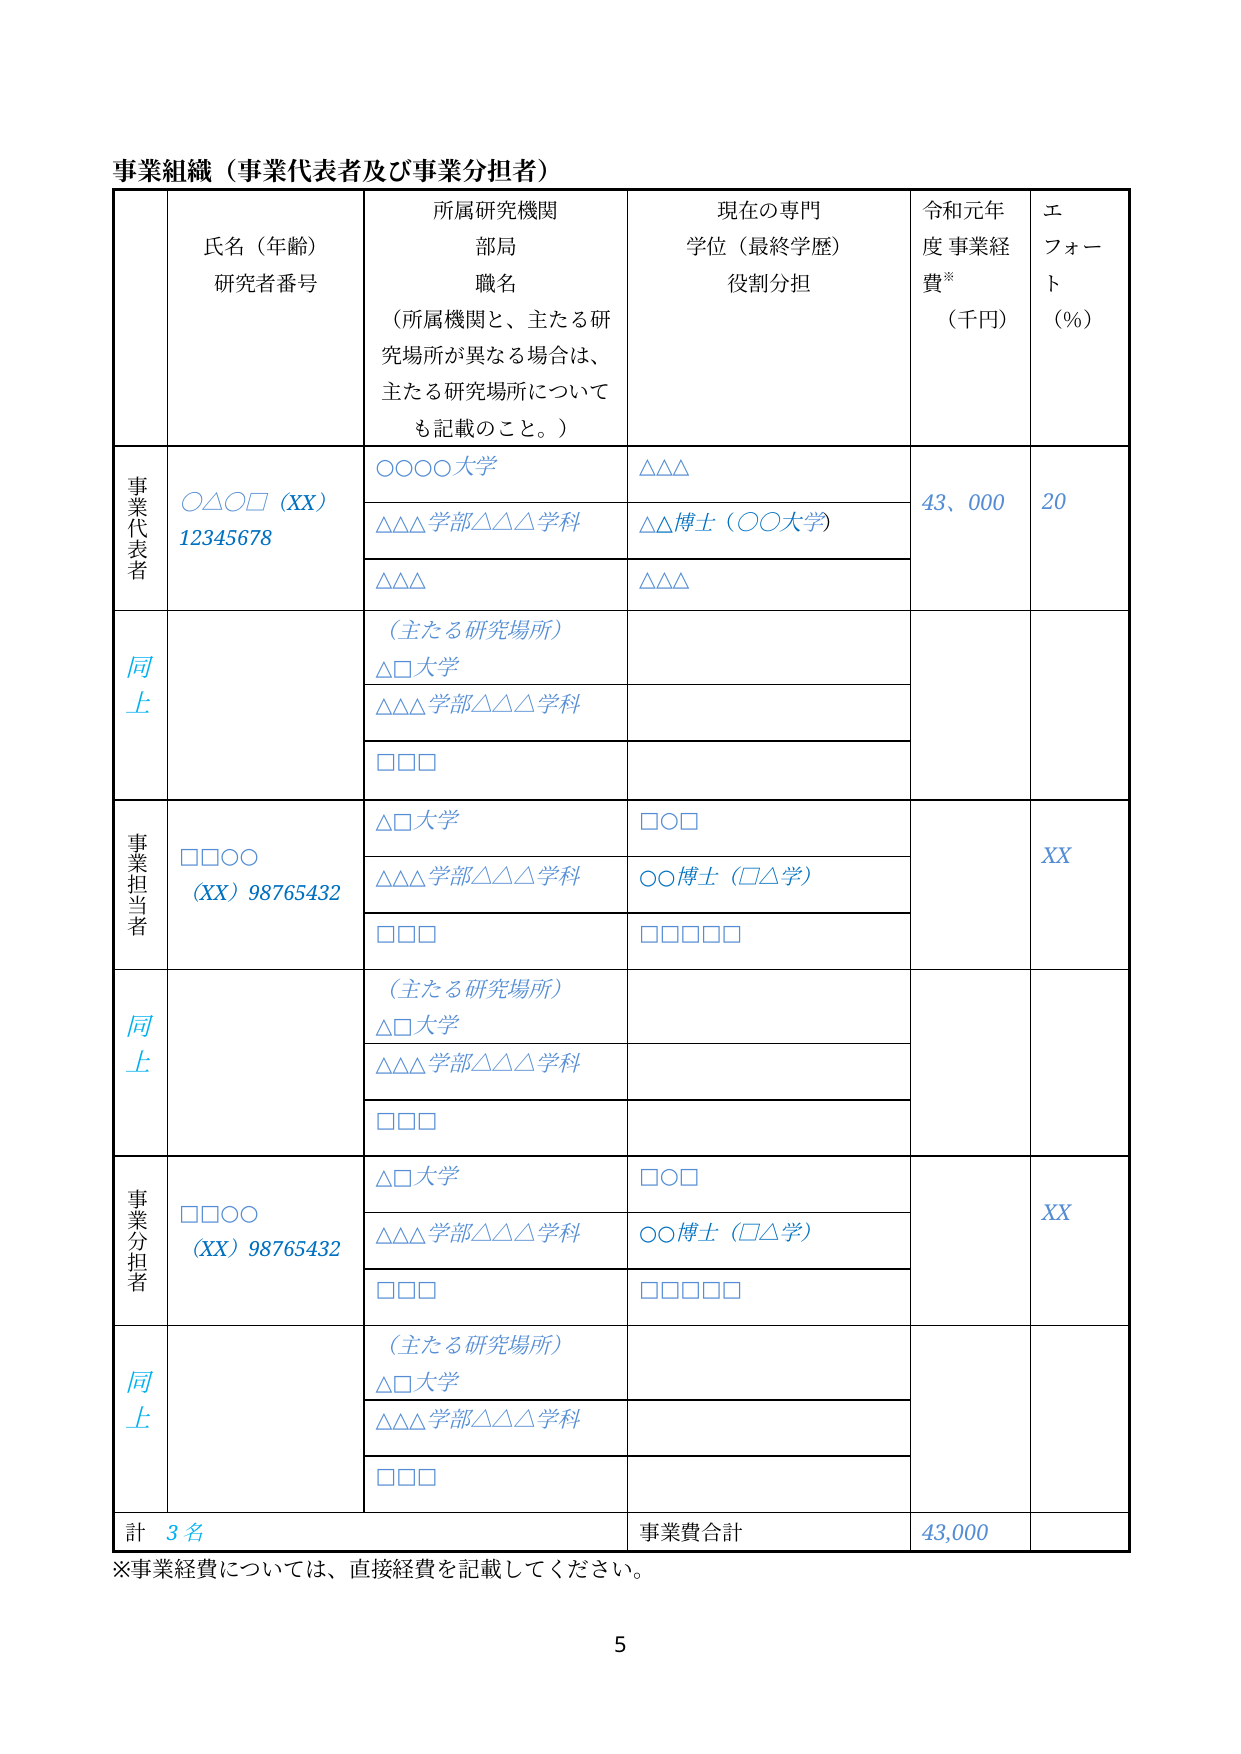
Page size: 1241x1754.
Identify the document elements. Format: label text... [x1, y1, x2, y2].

table_cell XX [1031, 1157, 1128, 1325]
table_cell □□□ [365, 1457, 627, 1512]
table_header [115, 191, 167, 445]
table_cell 事業分担者 [115, 1157, 167, 1325]
table_cell 事業費合計 [628, 1513, 910, 1549]
table_cell [168, 1326, 363, 1512]
table_header 所属研究機関 部局 職名 （所属機関と、主たる研究場所が異なる場合は、主たる研究場所についても記載のこと。） [365, 191, 627, 445]
table_cell [1031, 1513, 1128, 1549]
table_header 氏名（年齢） 研究者番号 [168, 191, 363, 445]
table_cell [1031, 611, 1128, 799]
table_cell △□大学 [365, 801, 627, 856]
table_cell △□大学 [365, 1157, 627, 1212]
table_cell [628, 1457, 910, 1512]
table_cell [628, 1326, 910, 1399]
table_cell □□□ [365, 742, 627, 799]
table_cell △△△ [365, 560, 627, 610]
table_cell [628, 1401, 910, 1455]
table_cell 20 [1031, 447, 1128, 610]
table_header エフォート （％） [1031, 191, 1128, 445]
table_header 現在の専門 学位（最終学歴） 役割分担 [628, 191, 910, 445]
table_cell △△△ [628, 447, 910, 502]
table_cell XX [1031, 801, 1128, 968]
table_cell □□□□□ [628, 1270, 910, 1325]
table_cell 43,000 [911, 1513, 1030, 1549]
table_cell △△△学部△△△学科 [365, 1213, 627, 1268]
table_cell （主たる研究場所） △□大学 [365, 970, 627, 1042]
table_cell [628, 970, 910, 1042]
table_cell （主たる研究場所） △□大学 [365, 1326, 627, 1399]
table_cell △△△ [628, 560, 910, 610]
table_cell [1031, 970, 1128, 1155]
table_cell 事業代表者 [115, 447, 167, 610]
table_cell △△△学部△△△学科 [365, 1044, 627, 1099]
table_cell 計 3名 [115, 1513, 627, 1549]
table_cell △△△学部△△△学科 [365, 685, 627, 740]
table_cell □○□ [628, 801, 910, 856]
table_cell 事業担当者 [115, 801, 167, 968]
text ※事業経費については、直接経費を記載してください。 [112, 1553, 1128, 1584]
table_cell 同上 [115, 1326, 167, 1512]
table_cell □□○○（XX）98765432 [168, 801, 363, 968]
table_cell [628, 611, 910, 684]
table_cell ○○博士（□△学） [628, 1213, 910, 1268]
table_cell [628, 1044, 910, 1099]
table_cell ○○博士（□△学） [628, 857, 910, 912]
table_cell [628, 1101, 910, 1155]
table_cell △△△学部△△△学科 [365, 1401, 627, 1455]
table_cell □□□ [365, 914, 627, 968]
table_cell 43、000 [911, 447, 1030, 610]
table_cell （主たる研究場所） △□大学 [365, 611, 627, 684]
table_cell [911, 801, 1030, 968]
table_cell 〇△〇□（XX） 12345678 [168, 447, 363, 610]
table_cell [628, 685, 910, 740]
table_cell [911, 1326, 1030, 1512]
text 事業組織（事業代表者及び事業分担者） [112, 152, 1128, 188]
table_cell ○○○○大学 [365, 447, 627, 502]
table_cell □□□ [365, 1101, 627, 1155]
table_cell [168, 611, 363, 799]
table_cell □□□ [365, 1270, 627, 1325]
table_cell □□□□□ [628, 914, 910, 968]
table_cell [1031, 1326, 1128, 1512]
table_cell □□○○（XX）98765432 [168, 1157, 363, 1325]
table_cell [911, 970, 1030, 1155]
table_header 令和元年度 事業経費※ （千円） [911, 191, 1030, 445]
table_cell △△△学部△△△学科 [365, 503, 627, 558]
table_cell △△△学部△△△学科 [365, 857, 627, 912]
table_cell □○□ [628, 1157, 910, 1212]
table_cell [911, 611, 1030, 799]
table_cell [628, 742, 910, 799]
table_cell △△博士（○○大学） [628, 503, 910, 558]
table_cell 同上 [115, 970, 167, 1155]
table_cell 同上 [115, 611, 167, 799]
table_cell [911, 1157, 1030, 1325]
table_cell [168, 970, 363, 1155]
